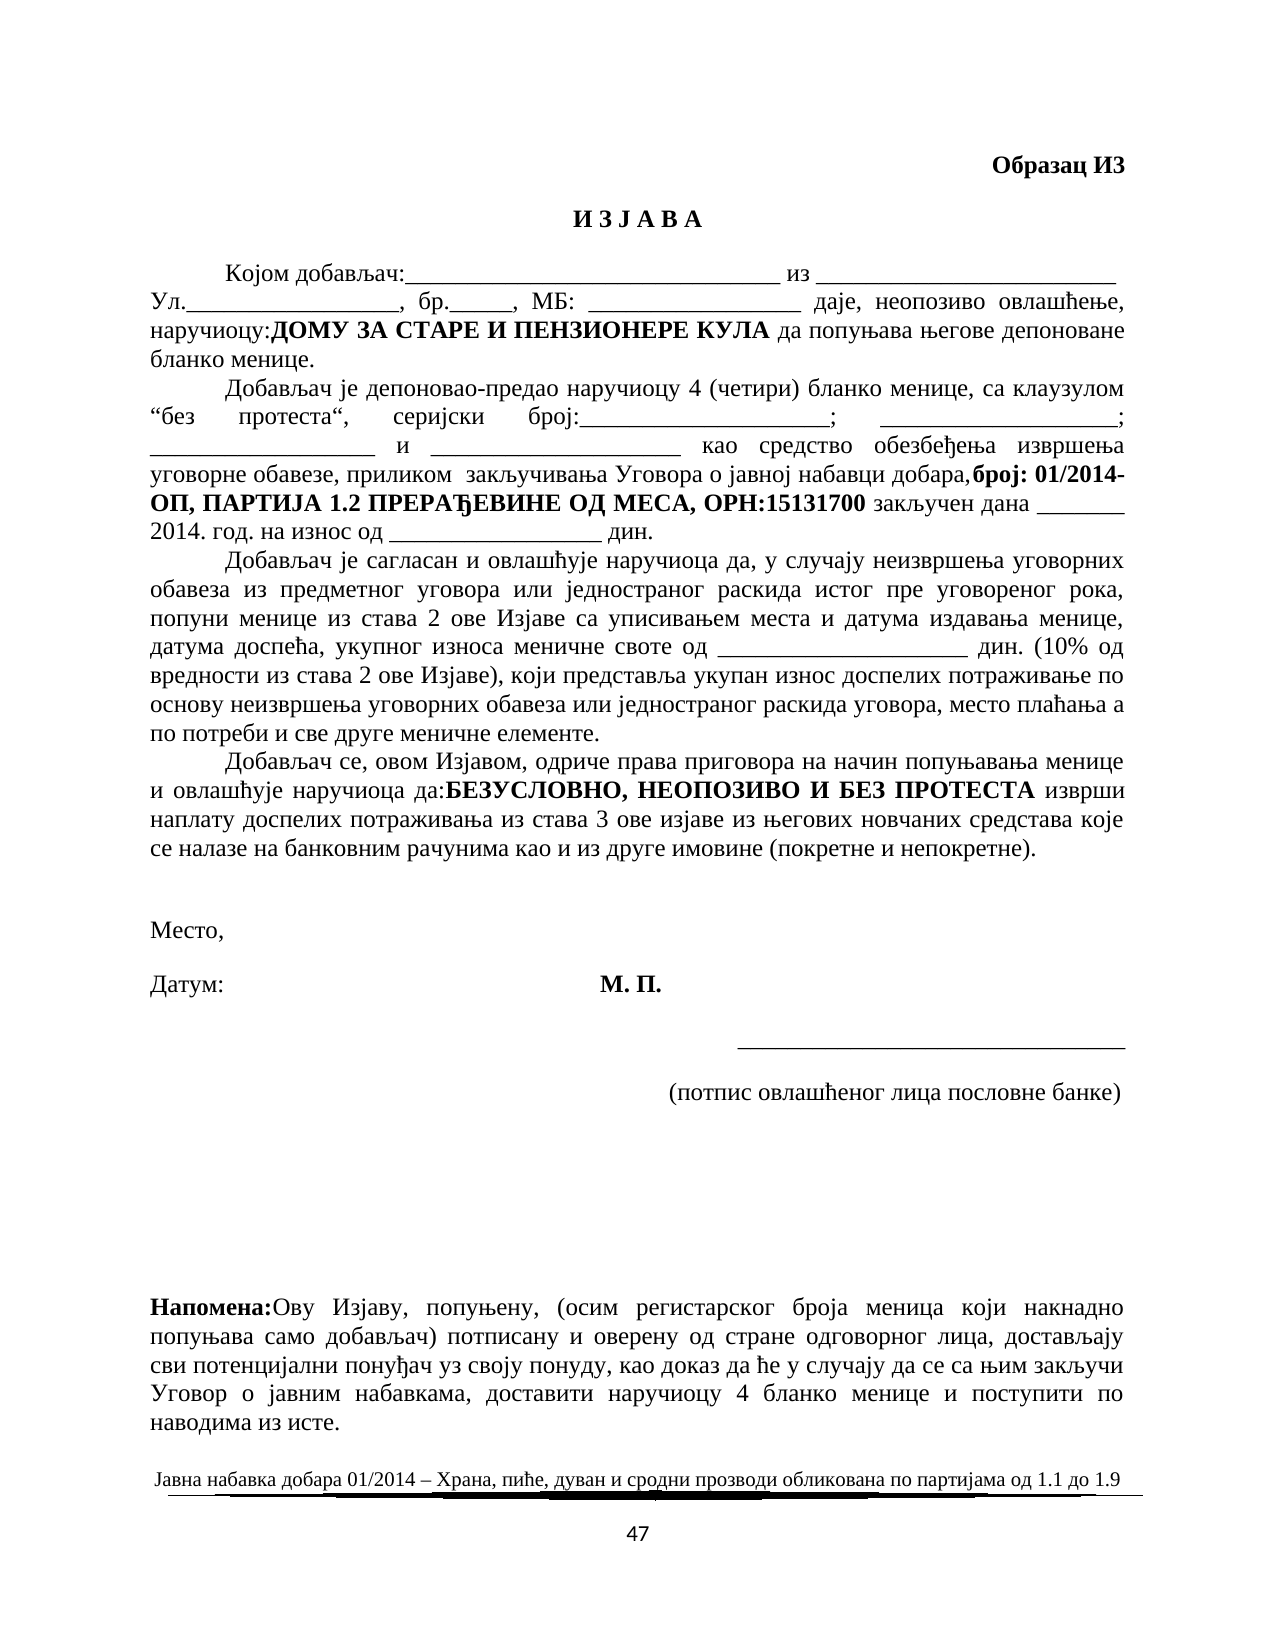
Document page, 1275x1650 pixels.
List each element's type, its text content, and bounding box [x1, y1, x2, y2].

text Ул._________________, бр._____, МБ: _________________ даје, неопозиво овлашћење, наручиоцу:ДОМУ ЗА СТАРЕ И ПЕНЗИОНЕРЕ КУЛА да попуњава његове депоноване бланко менице. [150, 286, 1125, 373]
text Добављач је сагласан и овлашћује наручиоца да, у случају неизвршења уговорних обавеза из предметног уговора или једностраног раскида истог пре уговореног рока, попуни менице из става 2 ове Изјаве са уписивањем места и датума издавања менице, датума доспећа, укупног износа меничне своте од ____________________ дин. (10% од вредности из става 2 ове Изјаве), који представља укупан износ доспелих потраживање по основу неизвршења уговорних обавеза или једностраног раскида уговора, место плаћања а по потреби и све друге меничне елементе. [150, 545, 1125, 746]
text Напомена:Ову Изјаву, попуњену, (осим регистарског броја меница који накнадно попуњава само добављач) потписану и оверену од стране одговорног лица, достављају сви потенцијални понуђач уз своју понуду, као доказ да ће у случају да се са њим закључи Уговор о јавним набавкама, доставити наручиоцу 4 бланко менице и поступити по наводима из исте. [150, 1292, 1125, 1436]
text (потпис овлашћеног лица пословне банке) [150, 1077, 1125, 1106]
text Добављач се, овом Изјавом, одриче права приговора на начин попуњавања менице и овлашћује наручиоца да:БЕЗУСЛОВНО, НЕОПОЗИВО И БЕЗ ПРОТЕСТА изврши наплату доспелих потраживања из става 3 ове изјаве из његових новчаних средстава које се налазе на банковним рачунима као и из друге имовине (покретне и непокретне). [150, 746, 1125, 861]
text Датум: М. П. [150, 969, 1125, 998]
text И З Ј А В А [150, 204, 1125, 233]
text Добављач је депоновао-предао наручиоцу 4 (четири) бланко менице, са клаузулом “без протеста“, серијски број:____________________; ___________________; __________________ и ____________________ као средство обезбеђења извршења уговорне обавезе, приликом закључивања Уговора о јавној набавци добара,број: 01/2014-ОП, ПАРТИЈА 1.2 ПРЕРАЂЕВИНЕ ОД МЕСА, ОРН:15131700 закључен дана _______ 2014. год. на износ од _________________ дин. [150, 373, 1125, 545]
text _______________________________ [150, 1023, 1125, 1052]
text Образац И3 [150, 150, 1125, 179]
text Којом добављач:______________________________ из ________________________ [150, 258, 1125, 286]
text Место, [150, 915, 1125, 944]
